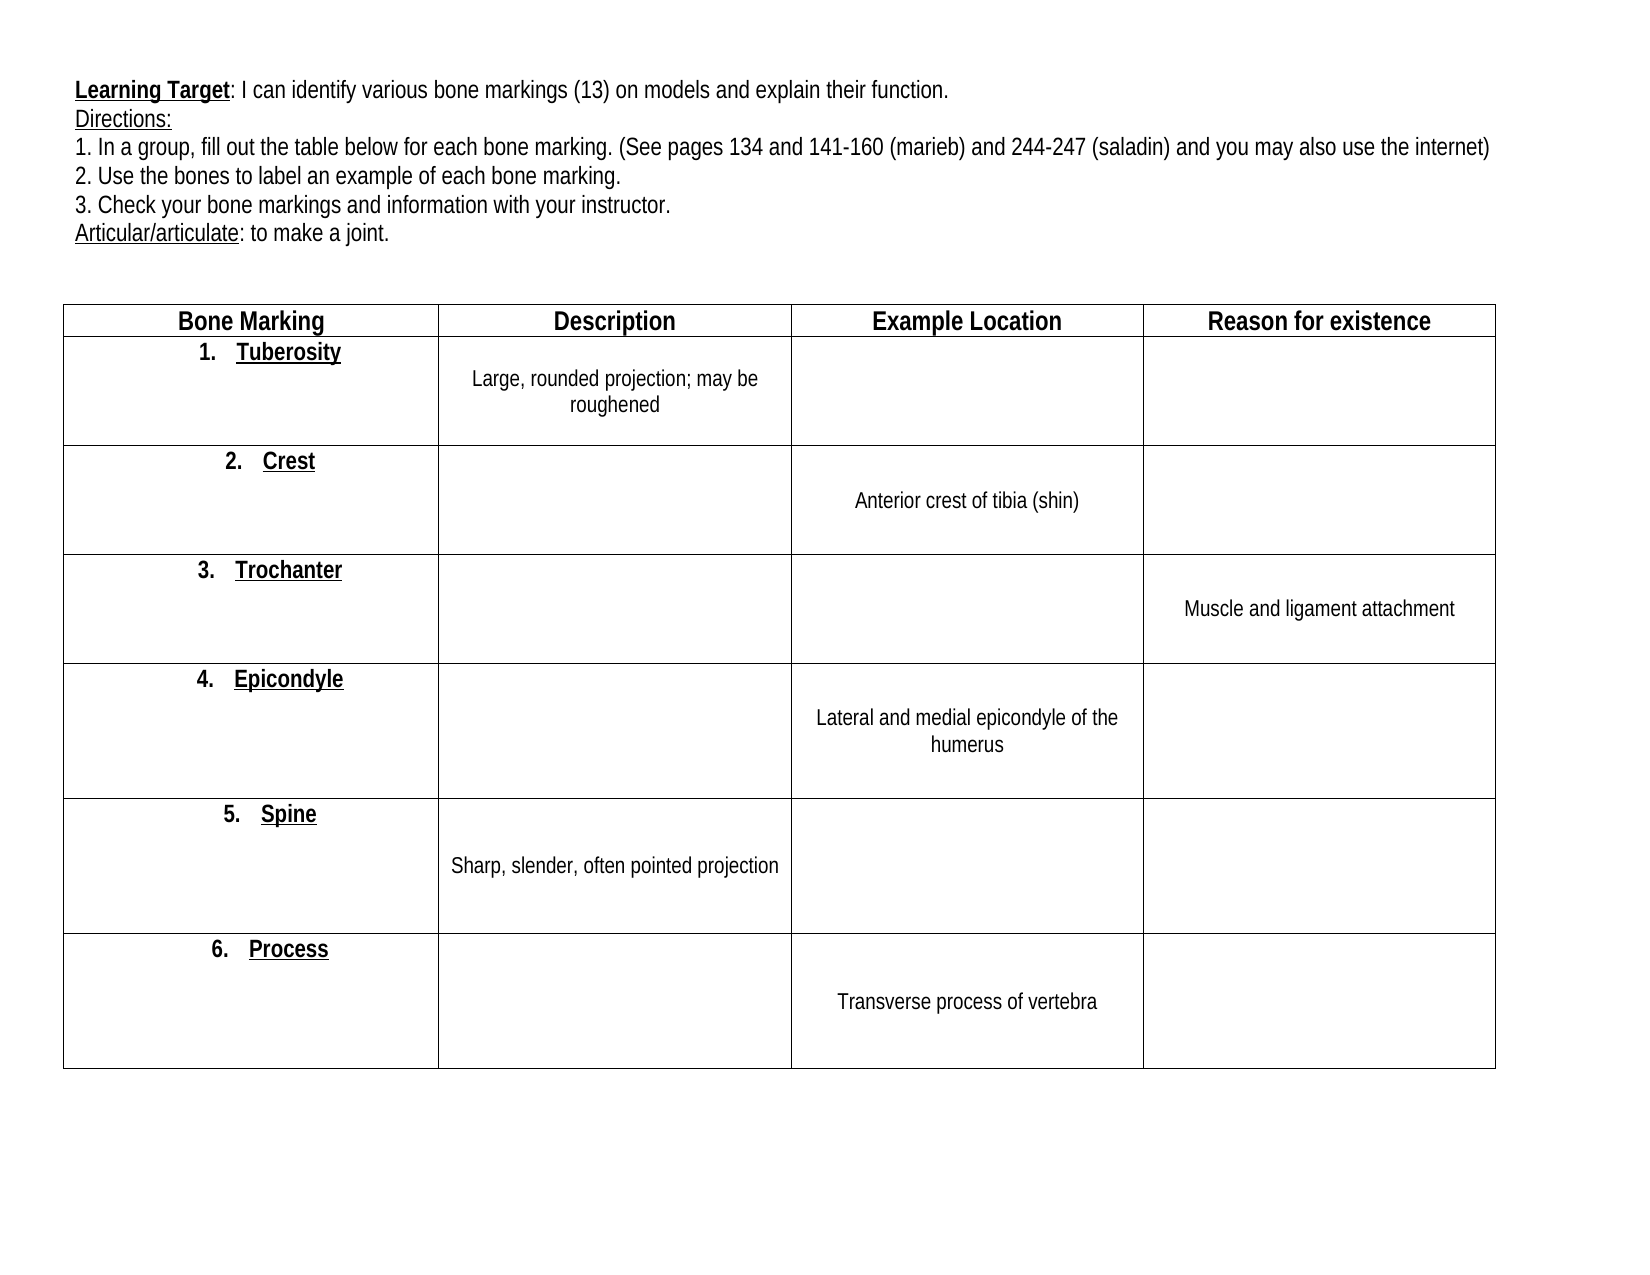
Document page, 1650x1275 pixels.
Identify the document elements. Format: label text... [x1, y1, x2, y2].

table_cell [1144, 446, 1495, 554]
table_cell [439, 934, 791, 1068]
table_cell Sharp, slender, often pointed projection [439, 799, 791, 933]
table_header Example Location [792, 305, 1143, 336]
table_cell Lateral and medial epicondyle of the humerus [792, 664, 1143, 798]
table_cell [1144, 664, 1495, 798]
table_cell Large, rounded projection; may be roughened [439, 337, 791, 445]
table_cell [792, 337, 1143, 445]
table_cell Trochanter [64, 555, 438, 662]
table_cell [792, 799, 1143, 933]
table_cell Tuberosity [64, 337, 438, 445]
table_cell [1144, 934, 1495, 1068]
table_cell Crest [64, 446, 438, 554]
table_header Bone Marking [64, 305, 438, 336]
text Learning Target: I can identify various bone markings (13) on models and explain their function. Directions: 1. In a group, fill out the table below for each bone marking. (See pages 134 and 141-160 (marieb) and 244-247 (saladin) and you may also use the internet) 2. Use the bones to label an example of each bone marking. 3. Check your bone markings and information with your instructor. Articular/articulate: to make a joint. [75, 75, 1575, 247]
table_header Reason for existence [1144, 305, 1495, 336]
table_cell Transverse process of vertebra [792, 934, 1143, 1068]
table_cell [792, 555, 1143, 662]
table_cell [439, 664, 791, 798]
table_cell Epicondyle [64, 664, 438, 798]
table_cell [439, 446, 791, 554]
table_cell Spine [64, 799, 438, 933]
table_cell [1144, 337, 1495, 445]
table_header Description [439, 305, 791, 336]
table_cell [1144, 799, 1495, 933]
table_cell Anterior crest of tibia (shin) [792, 446, 1143, 554]
table_cell [439, 555, 791, 662]
table_cell Process [64, 934, 438, 1068]
table_cell Muscle and ligament attachment [1144, 555, 1495, 662]
